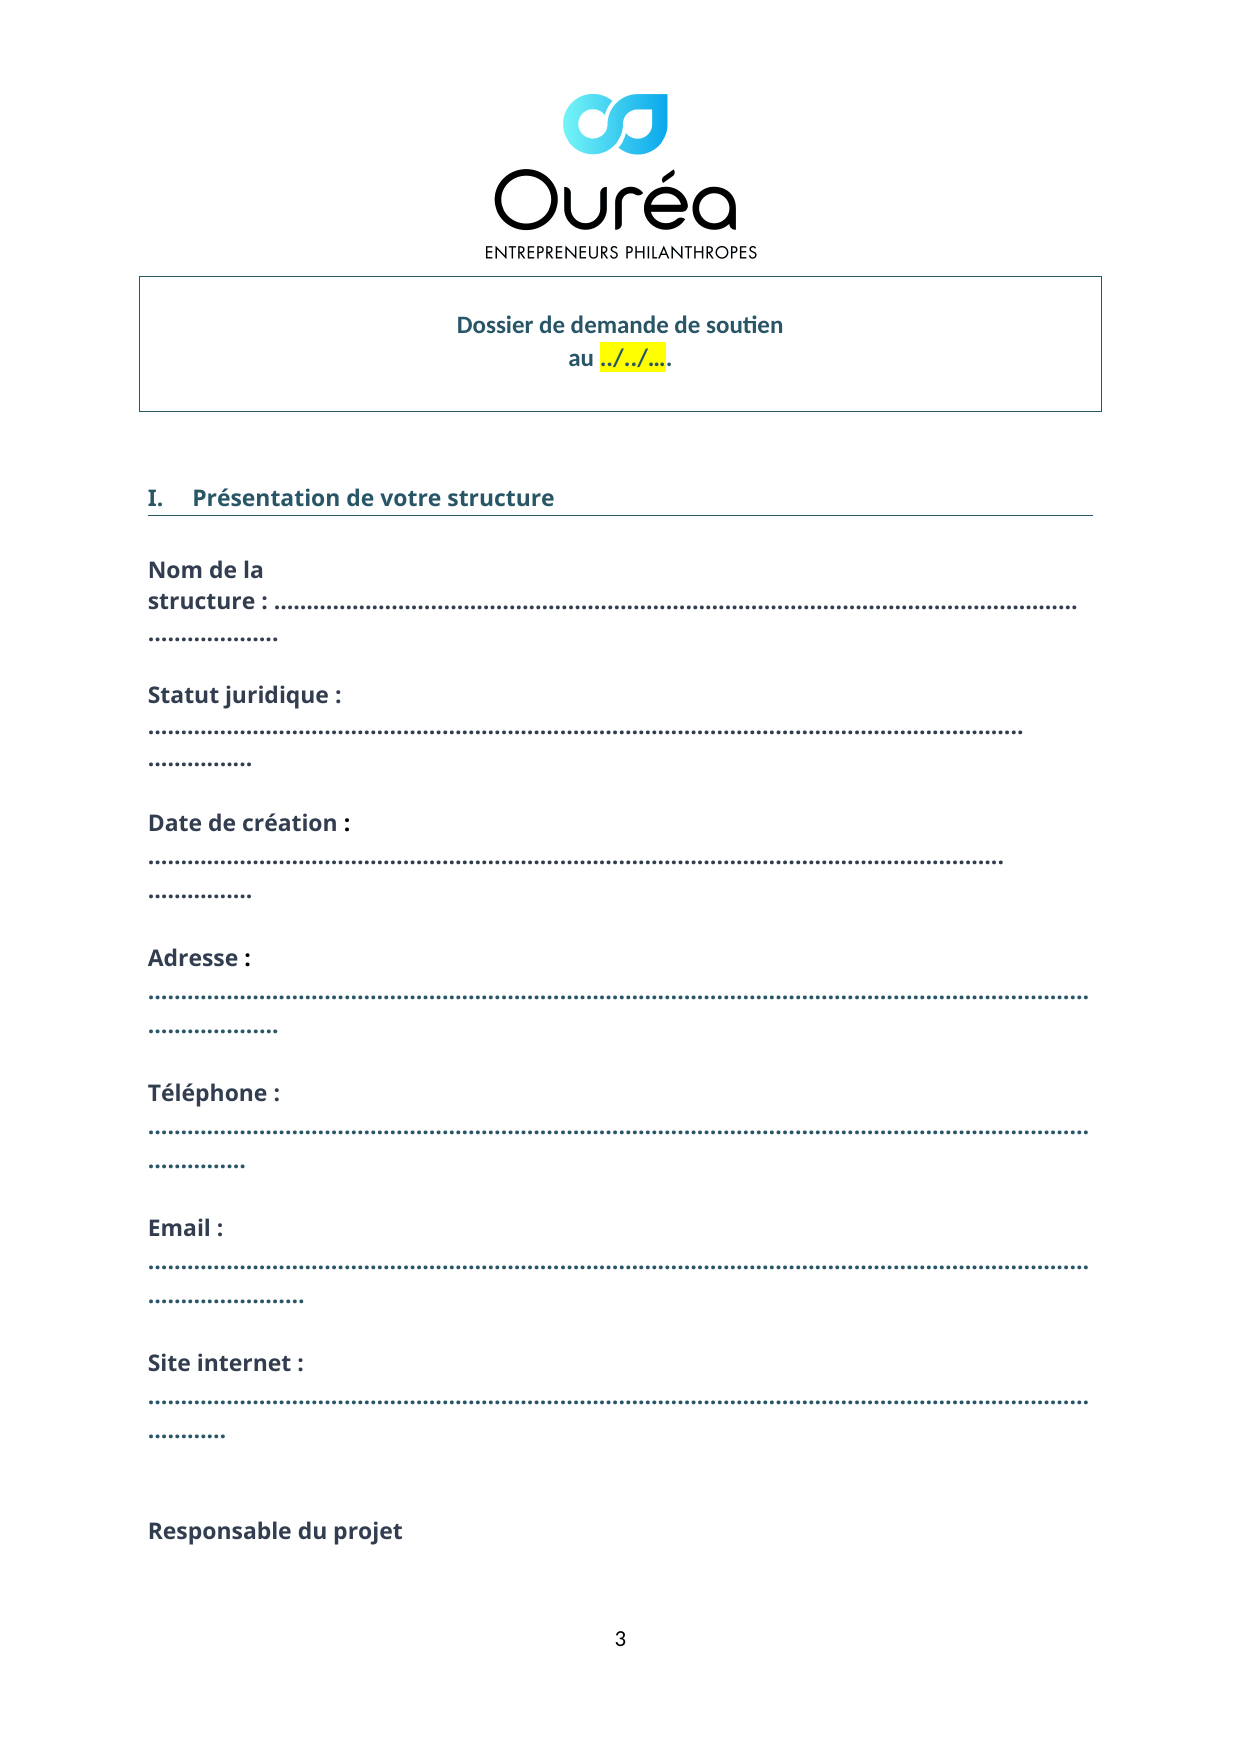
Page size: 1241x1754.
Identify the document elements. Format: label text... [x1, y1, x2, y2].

text Email : …………………………………………………………………………………………………………………………………………………… [148, 1212, 1093, 1310]
text Adresse : …………………………………………………………………………………………………………………………………………….…. [148, 942, 1093, 1040]
text Nom de la structure : …………………………………………………………………………………………………………………………….. [148, 554, 1093, 648]
text Dossier de demande de soutien [140, 306, 1101, 339]
text au ../../…. [140, 339, 1101, 372]
list Présentation de votre structure [148, 482, 1093, 515]
picture [472, 73, 768, 276]
text Statut juridique : ……………………………………………………………………………………………………………………..………....... [148, 679, 1093, 773]
text Date de création : …………………………………………………………………………………………………………………..……………. [148, 807, 1093, 905]
text Responsable du projet [148, 1515, 1093, 1547]
text Site internet : ………………………………………………………………………………………………………………………………………… [148, 1347, 1093, 1445]
text Téléphone : …………………………………………………………………………………………………………………………………………… [148, 1077, 1093, 1175]
